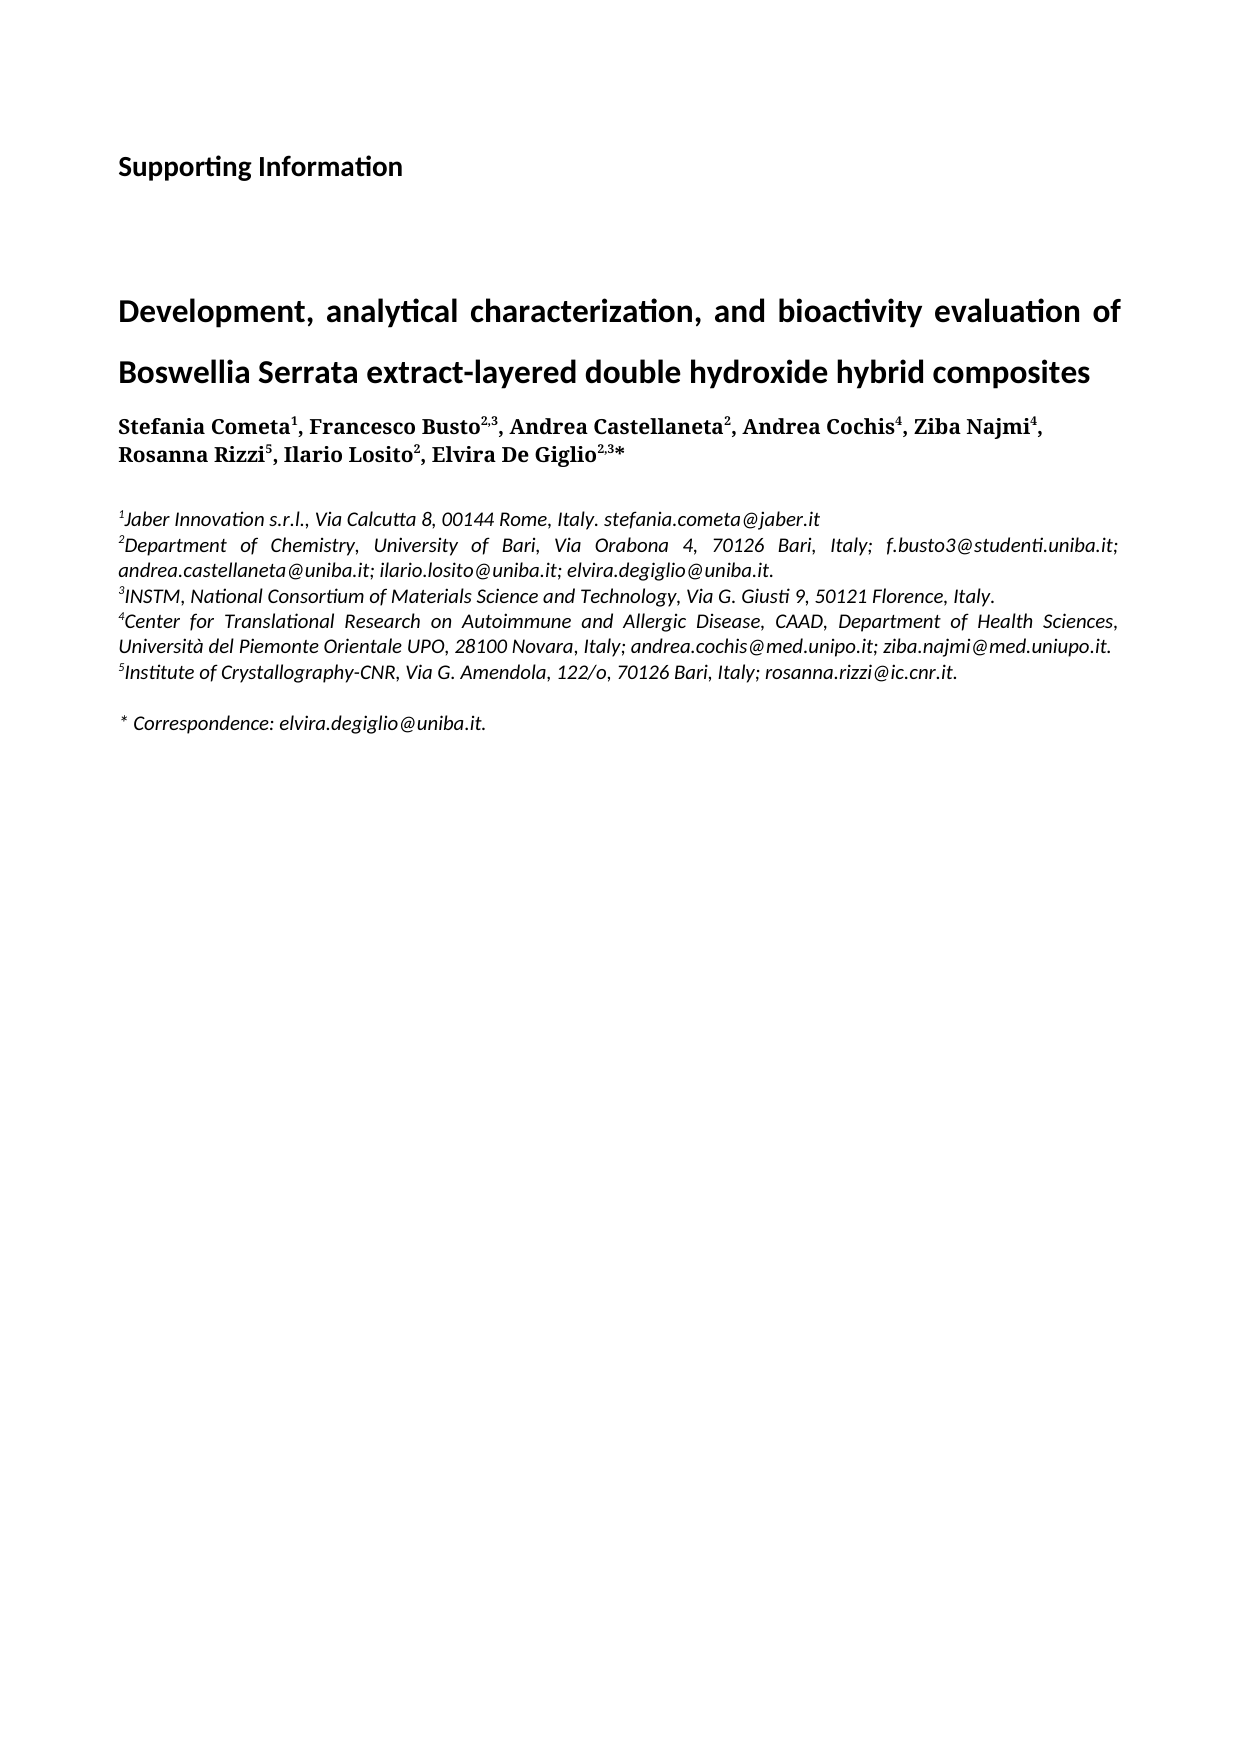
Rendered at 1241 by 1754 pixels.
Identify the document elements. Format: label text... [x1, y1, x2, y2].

text * Correspondence: elvira.degiglio@uniba.it. [118, 710, 1122, 735]
text 3INSTM, National Consortium of Materials Science and Technology, Via G. Giusti 9, 50121 Florence, Italy. [118, 583, 1122, 608]
text 4Center for Translational Research on Autoimmune and Allergic Disease, CAAD, Department of Health Sciences, Università del Piemonte Orientale UPO, 28100 Novara, Italy; andrea.cochis@med.unipo.it; ziba.najmi@med.uniupo.it. [118, 608, 1122, 659]
text Supporting Information [118, 148, 1122, 183]
text Stefania Cometa1, Francesco Busto2,3, Andrea Castellaneta2, Andrea Cochis4, Ziba Najmi4, Rosanna Rizzi5, Ilario Losito2, Elvira De Giglio2,3* [118, 412, 1122, 469]
text 2Department of Chemistry, University of Bari, Via Orabona 4, 70126 Bari, Italy; f.busto3@studenti.uniba.it; andrea.castellaneta@uniba.it; ilario.losito@uniba.it; elvira.degiglio@uniba.it. [118, 532, 1122, 583]
list Development, analytical characterization, and bioactivity evaluation of Boswellia Serrata extract-layered double hydroxide hybrid composites [118, 290, 1122, 392]
text 1Jaber Innovation s.r.l., Via Calcutta 8, 00144 Rome, Italy. stefania.cometa@jaber.it [118, 507, 1122, 532]
text 5Institute of Crystallography-CNR, Via G. Amendola, 122/o, 70126 Bari, Italy; rosanna.rizzi@ic.cnr.it. [118, 659, 1122, 684]
